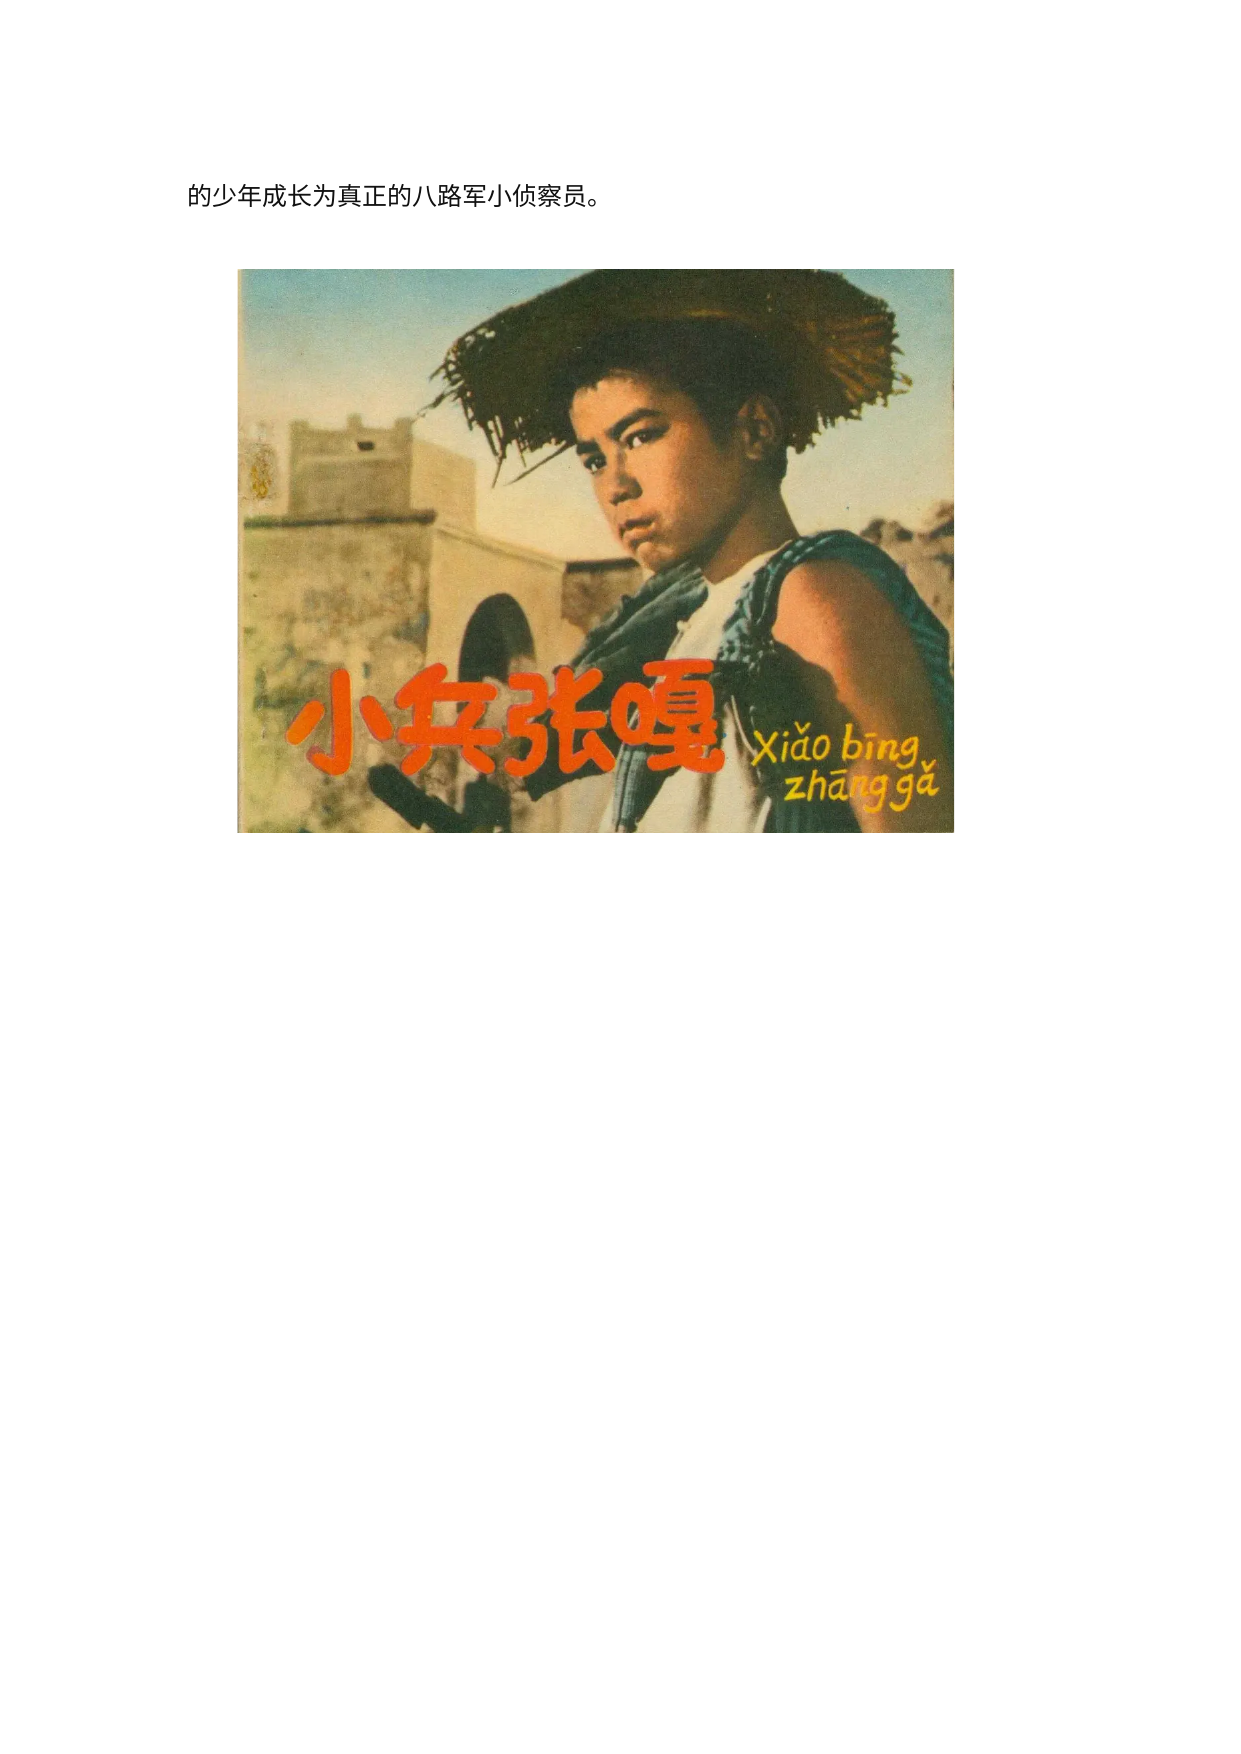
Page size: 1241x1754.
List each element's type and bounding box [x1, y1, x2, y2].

picture [237, 269, 955, 833]
text [187, 162, 1053, 227]
